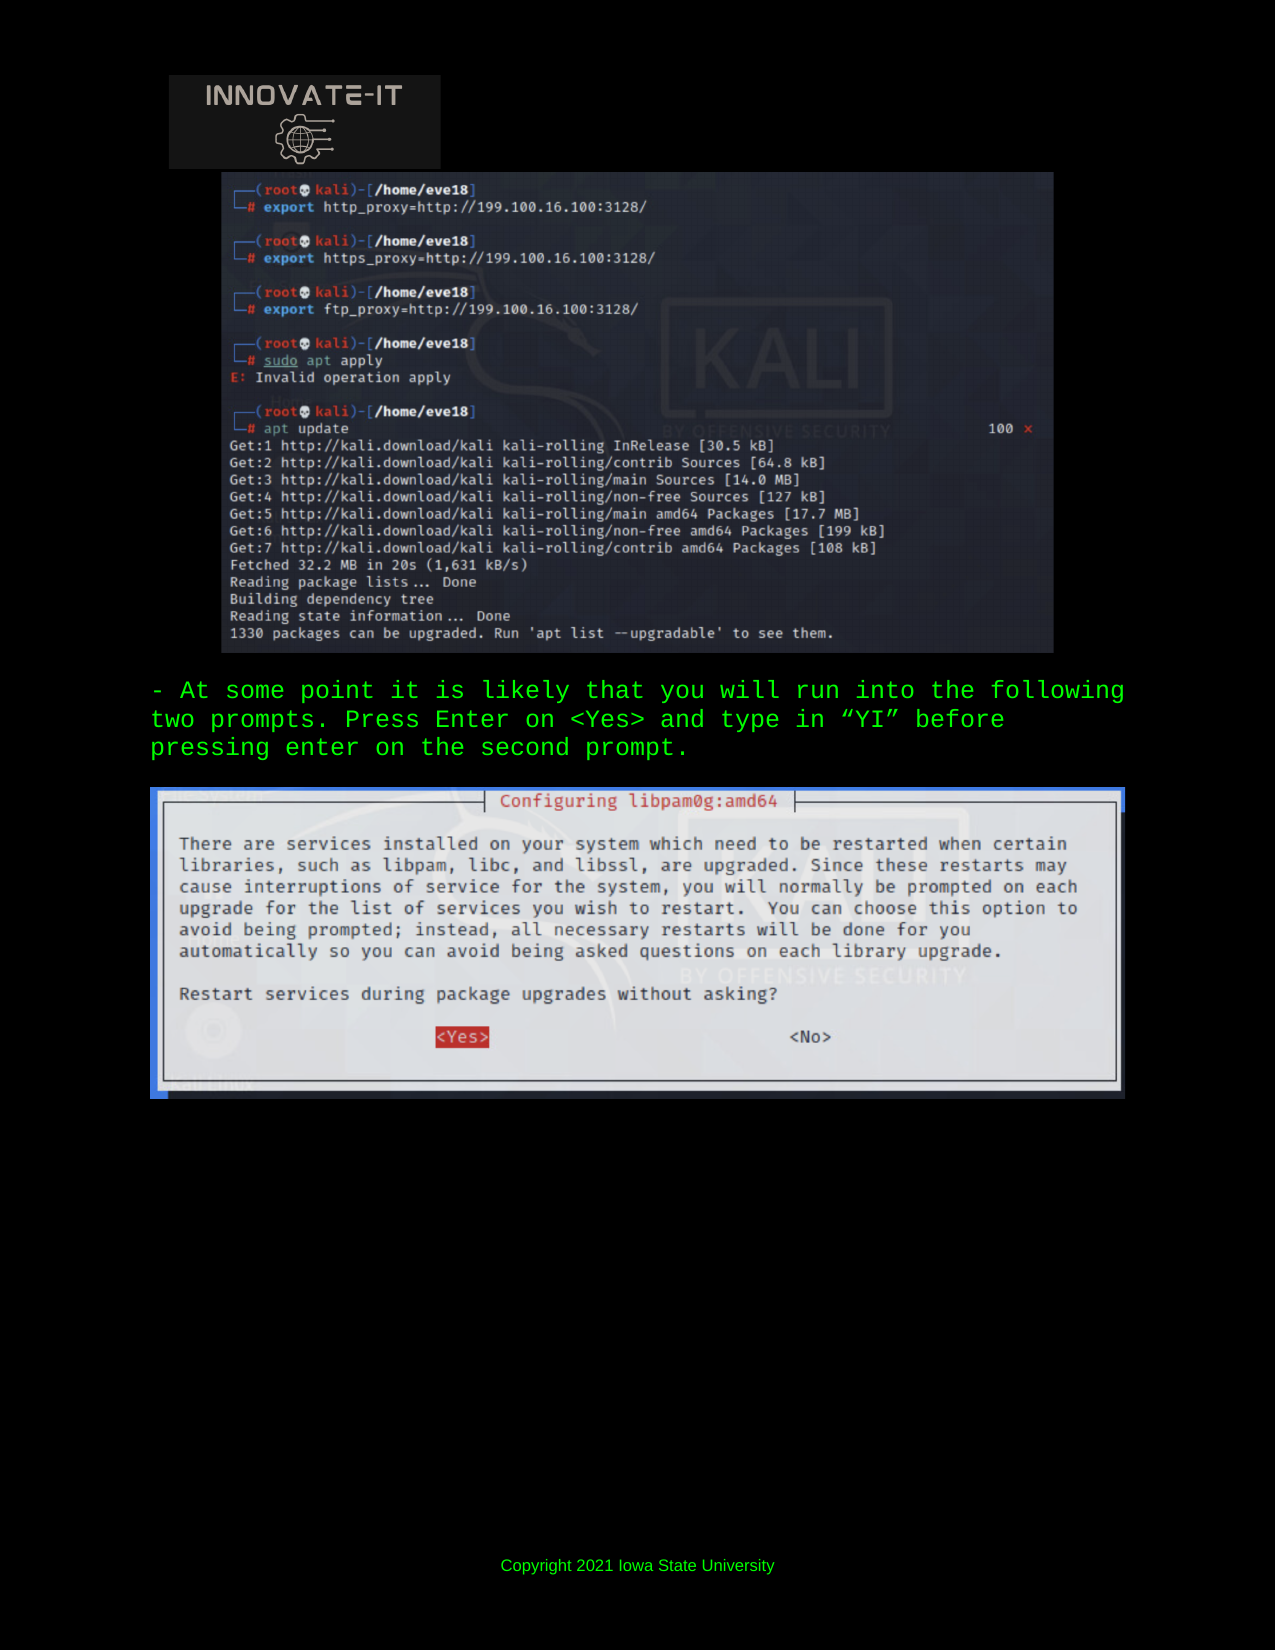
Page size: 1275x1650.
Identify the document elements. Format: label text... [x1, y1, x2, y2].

picture [150, 787, 1125, 1099]
picture [221, 172, 1054, 653]
text - At some point it is likely that you will run into the following two prompts. Press Enter on <Yes> and type in “YI” before pressing enter on the second prompt. [150, 678, 1125, 763]
